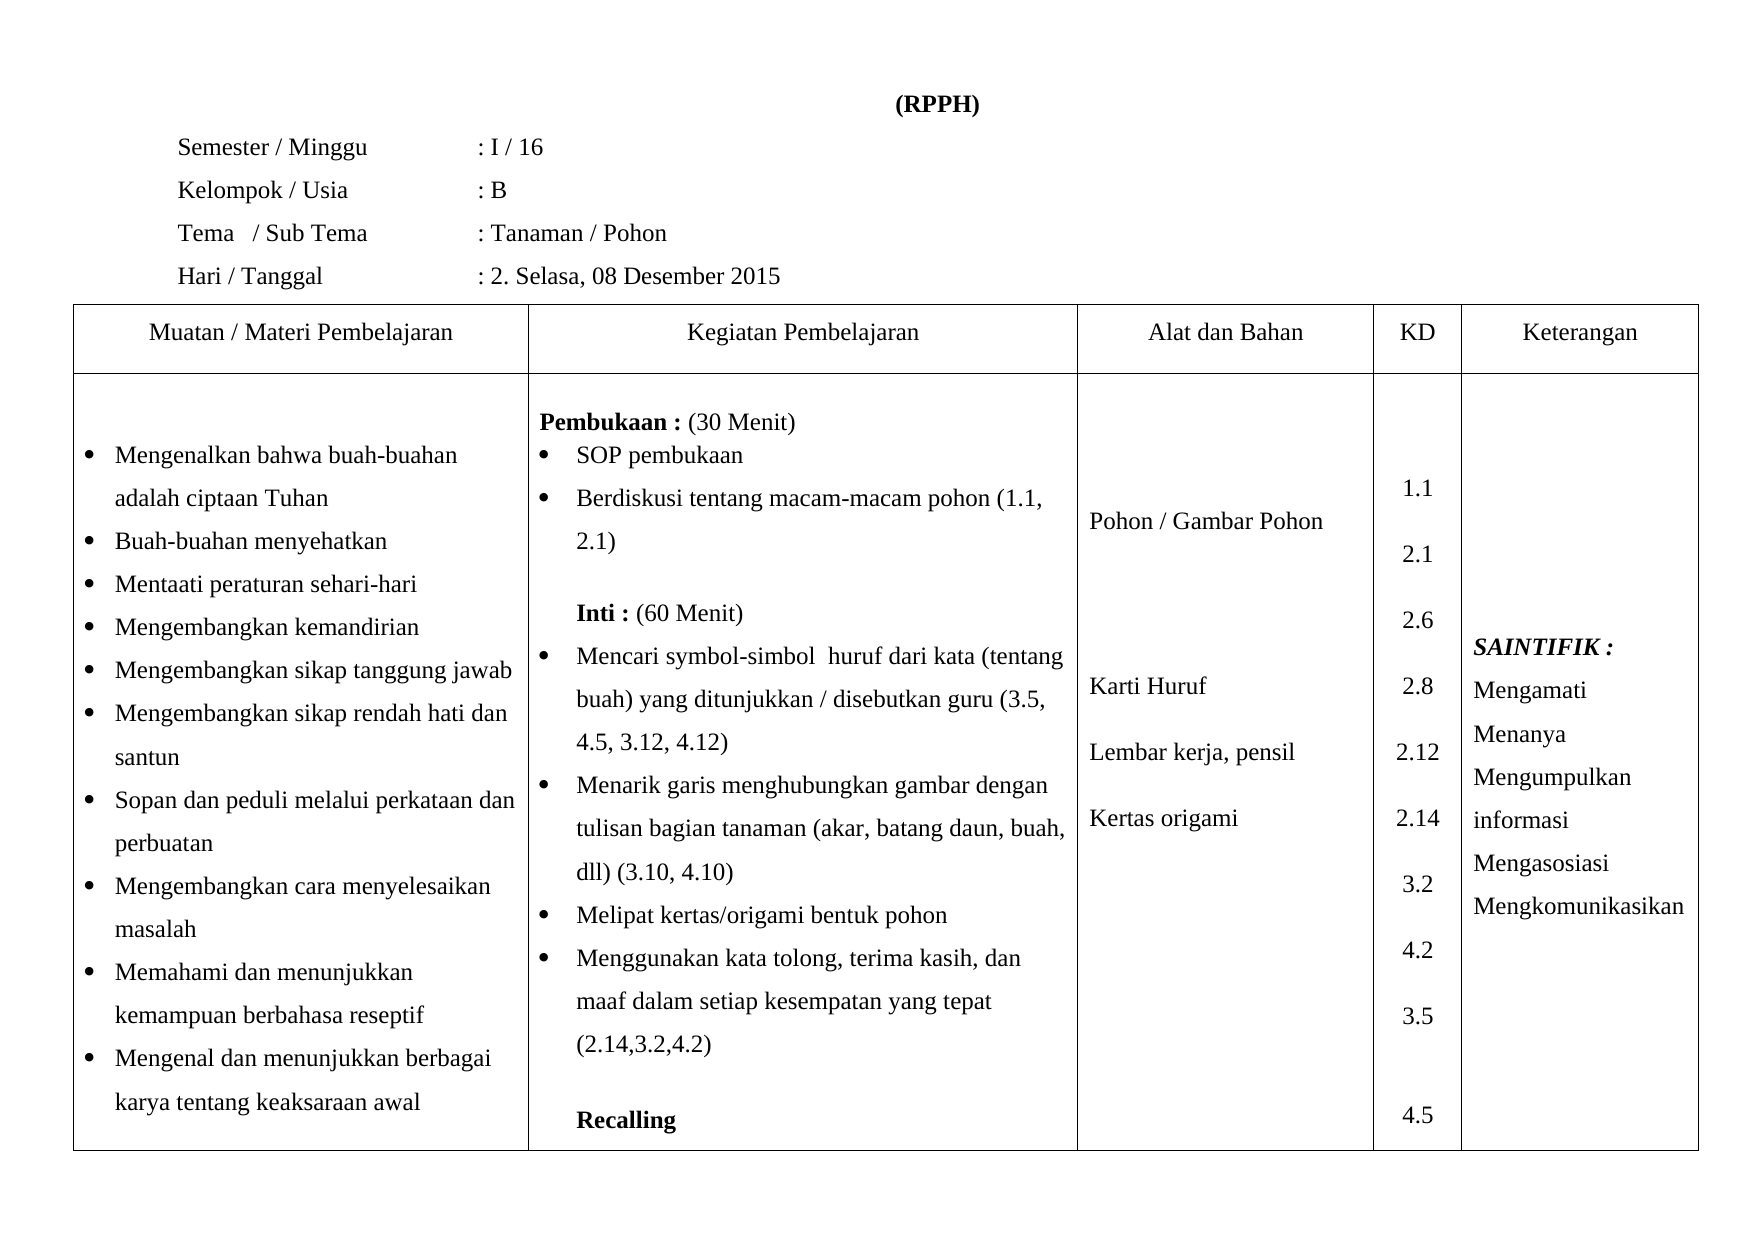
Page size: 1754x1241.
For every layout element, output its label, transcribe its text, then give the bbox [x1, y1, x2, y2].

text Tema / Sub Tema : Tanaman / Pohon [177, 218, 1698, 247]
text Semester / Minggu : I / 16 [177, 132, 1698, 161]
table_header Muatan / Materi Pembelajaran [74, 305, 528, 373]
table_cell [74, 374, 528, 1150]
table_header Kegiatan Pembelajaran [529, 305, 1077, 373]
text Kelompok / Usia : B [177, 175, 1698, 204]
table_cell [1462, 374, 1698, 1150]
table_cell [1374, 374, 1461, 1150]
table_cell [529, 374, 1077, 1150]
table_header Keterangan [1462, 305, 1698, 373]
table_header Alat dan Bahan [1078, 305, 1373, 373]
text Hari / Tanggal : 2. Selasa, 08 Desember 2015 [177, 261, 1698, 290]
table_header KD [1374, 305, 1461, 373]
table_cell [1078, 374, 1373, 1150]
text (RPPH) [177, 89, 1698, 117]
